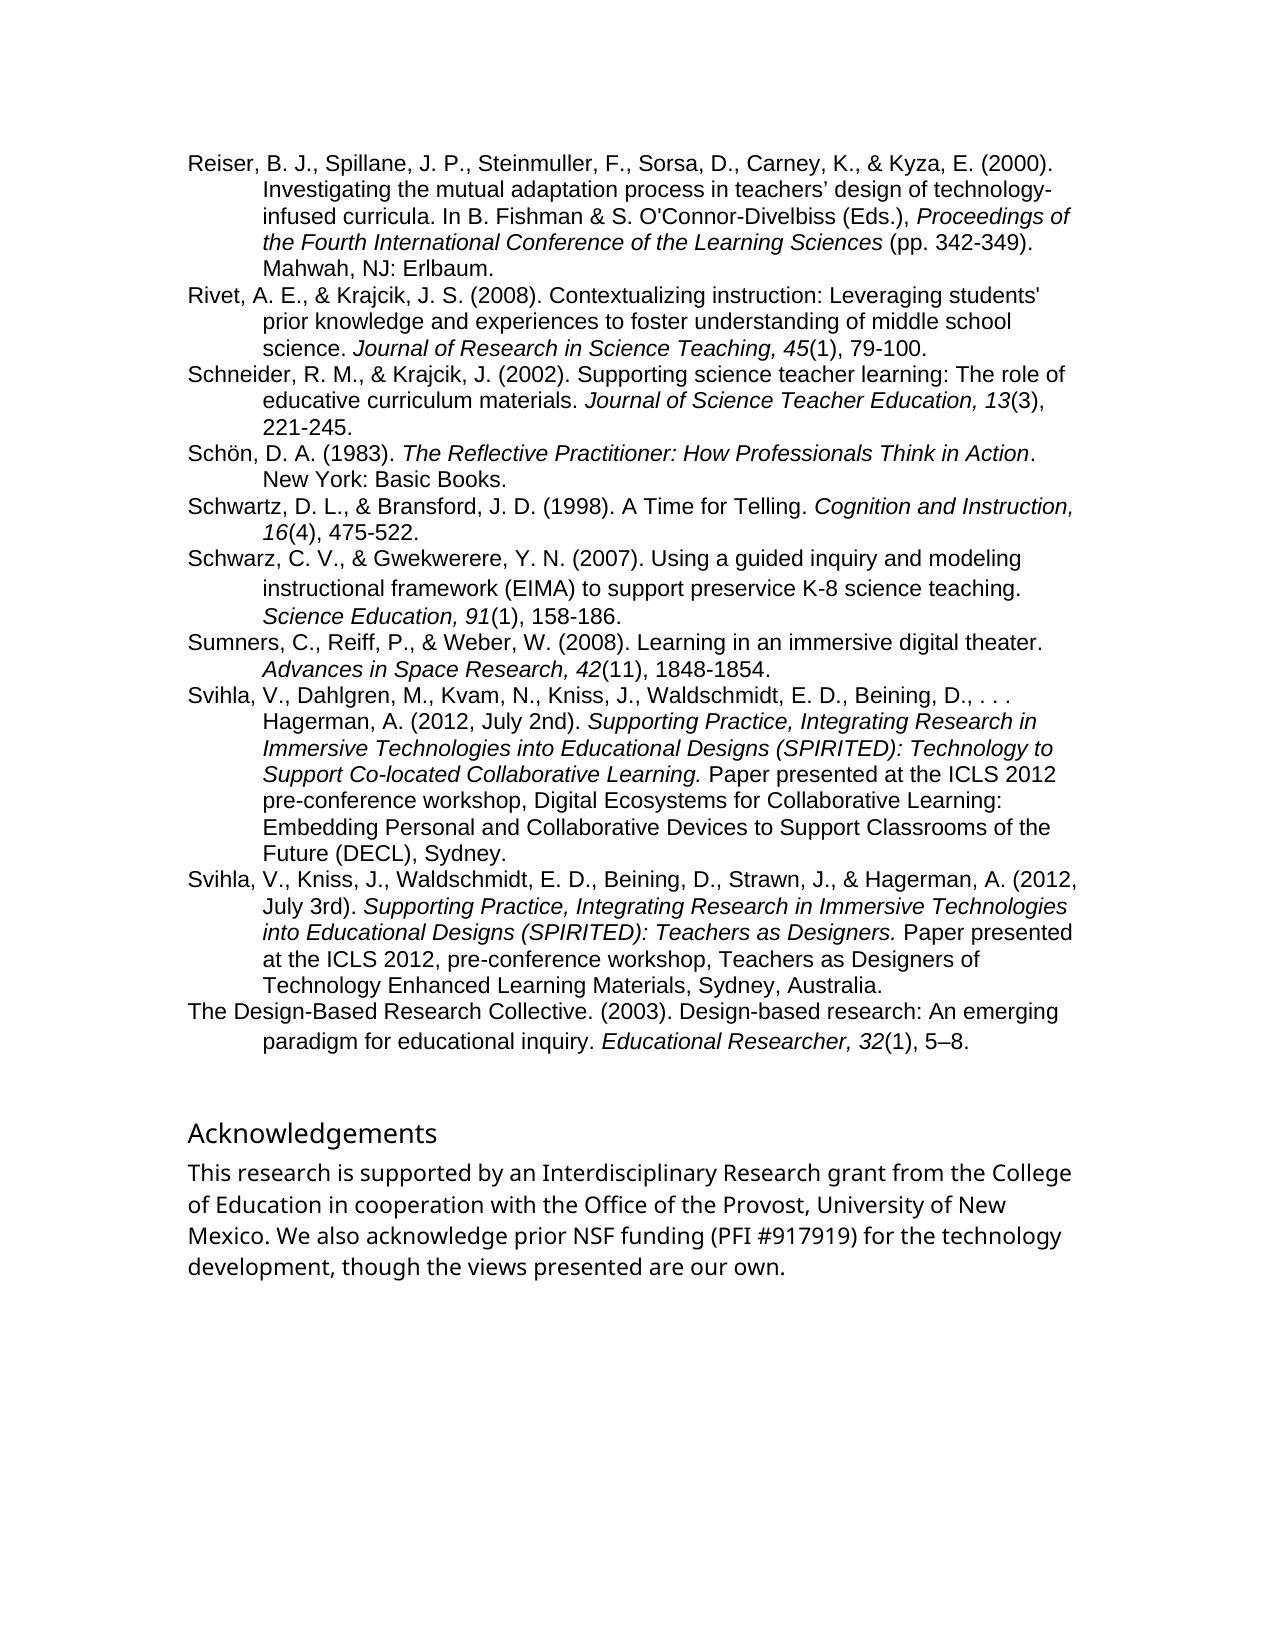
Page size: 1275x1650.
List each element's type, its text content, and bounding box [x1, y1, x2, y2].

text Rivet, A. E., & Krajcik, J. S. (2008). Contextualizing instruction: Leveraging students' prior knowledge and experiences to foster understanding of middle school science. Journal of Research in Science Teaching, 45(1), 79-100. [187, 282, 1087, 361]
text Schneider, R. M., & Krajcik, J. (2002). Supporting science teacher learning: The role of educative curriculum materials. Journal of Science Teacher Education, 13(3), 221-245. [187, 361, 1087, 440]
text This research is supported by an Interdisciplinary Research grant from the College of Education in cooperation with the Office of the Provost, University of New Mexico. We also acknowledge prior NSF funding (PFI #917919) for the technology development, though the views presented are our own. [187, 1157, 1087, 1282]
text Sumners, C., Reiff, P., & Weber, W. (2008). Learning in an immersive digital theater. Advances in Space Research, 42(11), 1848-1854. [187, 629, 1087, 682]
text Schwartz, D. L., & Bransford, J. D. (1998). A Time for Telling. Cognition and Instruction, 16(4), 475-522. [187, 493, 1087, 545]
text Reiser, B. J., Spillane, J. P., Steinmuller, F., Sorsa, D., Carney, K., & Kyza, E. (2000). Investigating the mutual adaptation process in teachers’ design of technology-infused curricula. In B. Fishman & S. O'Connor-Divelbiss (Eds.), Proceedings of the Fourth International Conference of the Learning Sciences (pp. 342-349). Mahwah, NJ: Erlbaum. [187, 150, 1087, 282]
subtitle Acknowledgements [187, 1114, 1087, 1151]
text Svihla, V., Dahlgren, M., Kvam, N., Kniss, J., Waldschmidt, E. D., Beining, D., . . . Hagerman, A. (2012, July 2nd). Supporting Practice, Integrating Research in Immersive Technologies into Educational Designs (SPIRITED): Technology to Support Co-located Collaborative Learning. Paper presented at the ICLS 2012 pre-conference workshop, Digital Ecosystems for Collaborative Learning: Embedding Personal and Collaborative Devices to Support Classrooms of the Future (DECL), Sydney. [187, 682, 1087, 866]
text Svihla, V., Kniss, J., Waldschmidt, E. D., Beining, D., Strawn, J., & Hagerman, A. (2012, July 3rd). Supporting Practice, Integrating Research in Immersive Technologies into Educational Designs (SPIRITED): Teachers as Designers. Paper presented at the ICLS 2012, pre-conference workshop, Teachers as Designers of Technology Enhanced Learning Materials, Sydney, Australia. [187, 866, 1087, 998]
text Schwarz, C. V., & Gwekwerere, Y. N. (2007). Using a guided inquiry and modeling instructional framework (EIMA) to support preservice K‐8 science teaching. Science Education, 91(1), 158-186. [187, 545, 1087, 629]
text The Design-Based Research Collective. (2003). Design-based research: An emerging paradigm for educational inquiry. Educational Researcher, 32(1), 5–8. [187, 998, 1087, 1056]
text Schön, D. A. (1983). The Reflective Practitioner: How Professionals Think in Action. New York: Basic Books. [187, 440, 1087, 493]
